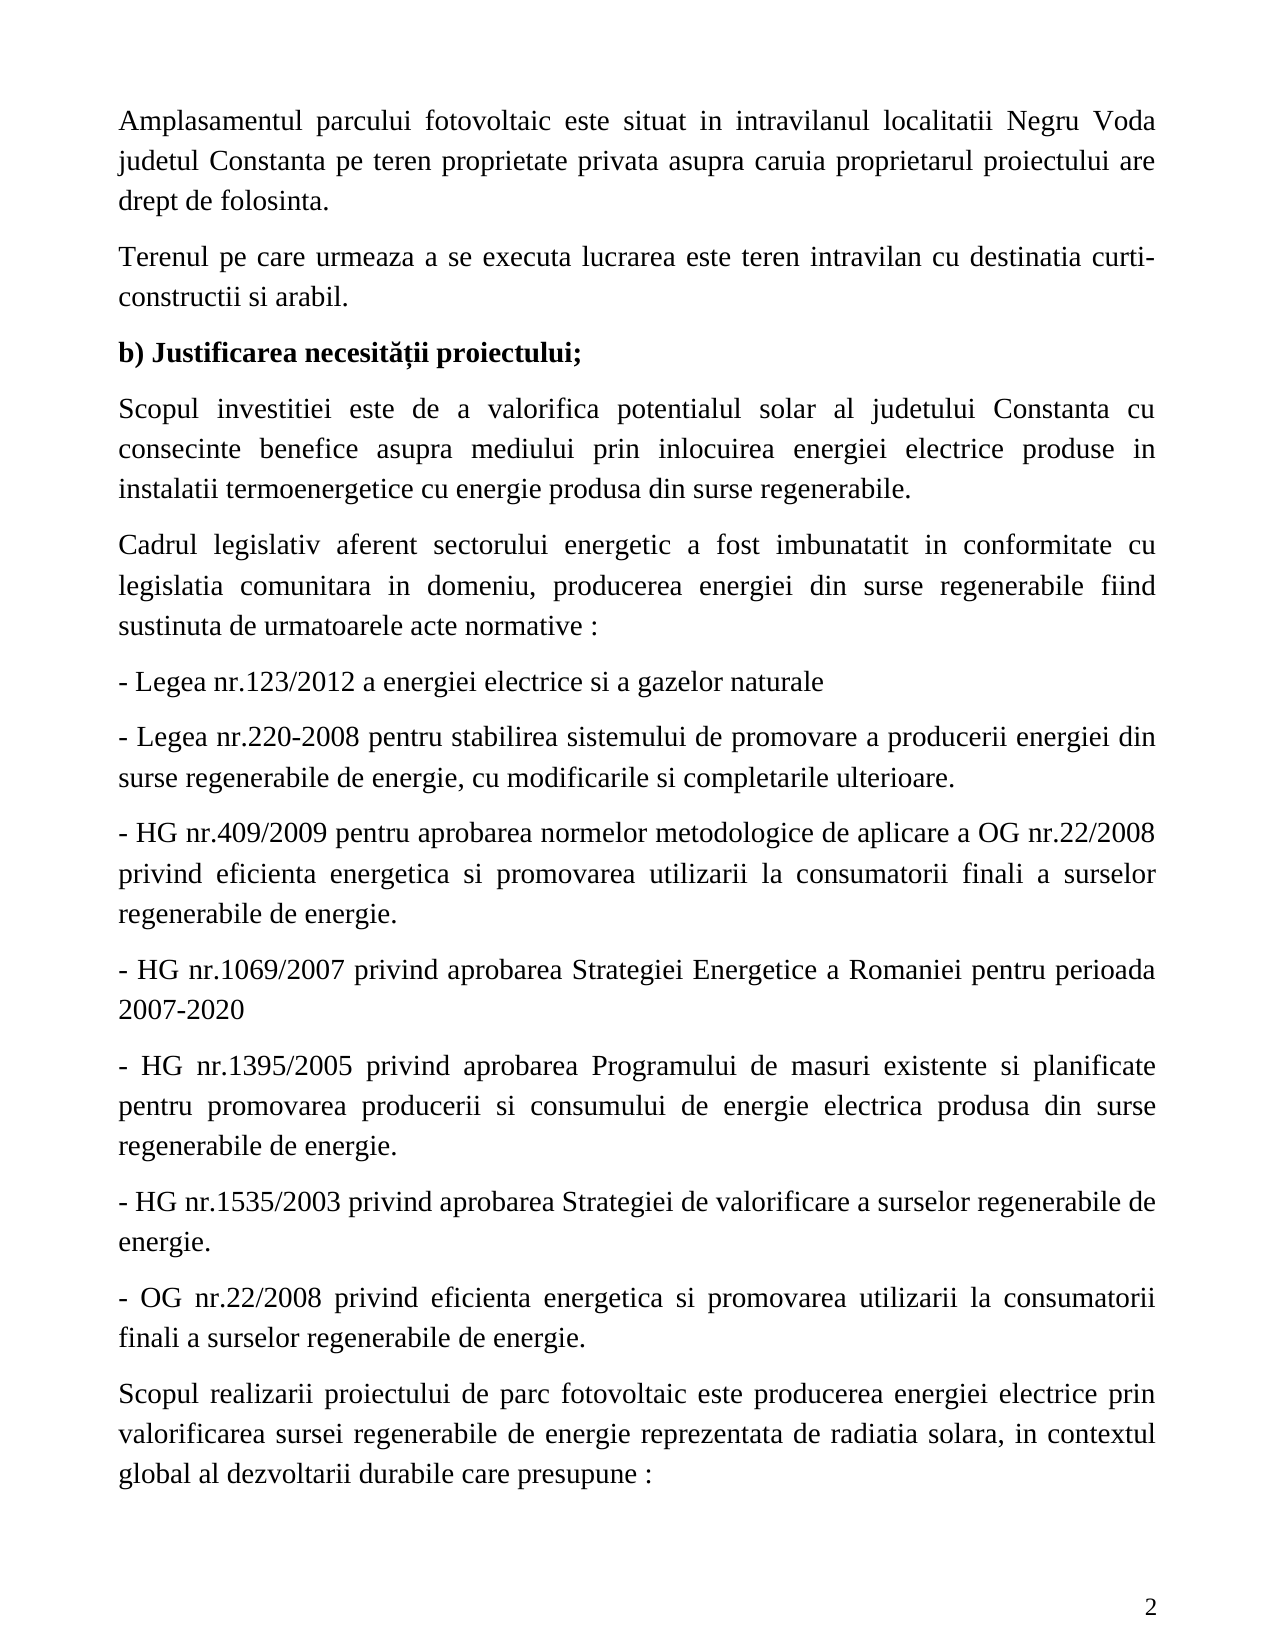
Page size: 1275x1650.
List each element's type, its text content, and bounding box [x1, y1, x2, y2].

text - Legea nr.220-2008 pentru stabilirea sistemului de promovare a producerii energiei din surse regenerabile de energie, cu modificarile si completarile ulterioare. [118, 719, 1157, 793]
text - HG nr.1535/2003 privind aprobarea Strategiei de valorificare a surselor regenerabile de energie. [118, 1184, 1157, 1258]
text Terenul pe care urmeaza a se executa lucrarea este teren intravilan cu destinatia curti-constructii si arabil. [118, 239, 1157, 313]
text Cadrul legislativ aferent sectorului energetic a fost imbunatatit in conformitate cu legislatia comunitara in domeniu, producerea energiei din surse regenerabile fiind sustinuta de urmatoarele acte normative : [118, 527, 1157, 641]
text - HG nr.409/2009 pentru aprobarea normelor metodologice de aplicare a OG nr.22/2008 privind eficienta energetica si promovarea utilizarii la consumatorii finali a surselor regenerabile de energie. [118, 816, 1157, 929]
text - HG nr.1395/2005 privind aprobarea Programului de masuri existente si planificate pentru promovarea producerii si consumului de energie electrica produsa din surse regenerabile de energie. [118, 1048, 1157, 1162]
text - HG nr.1069/2007 privind aprobarea Strategiei Energetice a Romaniei pentru perioada 2007-2020 [118, 952, 1157, 1026]
text Amplasamentul parcului fotovoltaic este situat in intravilanul localitatii Negru Voda judetul Constanta pe teren proprietate privata asupra caruia proprietarul proiectului are drept de folosinta. [118, 103, 1157, 217]
text b) Justificarea necesității proiectului; [118, 335, 1157, 369]
text - OG nr.22/2008 privind eficienta energetica si promovarea utilizarii la consumatorii finali a surselor regenerabile de energie. [118, 1280, 1157, 1354]
text Scopul investitiei este de a valorifica potentialul solar al judetului Constanta cu consecinte benefice asupra mediului prin inlocuirea energiei electrice produse in instalatii termoenergetice cu energie produsa din surse regenerabile. [118, 391, 1157, 505]
text - Legea nr.123/2012 a energiei electrice si a gazelor naturale [118, 664, 1157, 697]
text Scopul realizarii proiectului de parc fotovoltaic este producerea energiei electrice prin valorificarea sursei regenerabile de energie reprezentata de radiatia solara, in contextul global al dezvoltarii durabile care presupune : [118, 1376, 1157, 1490]
